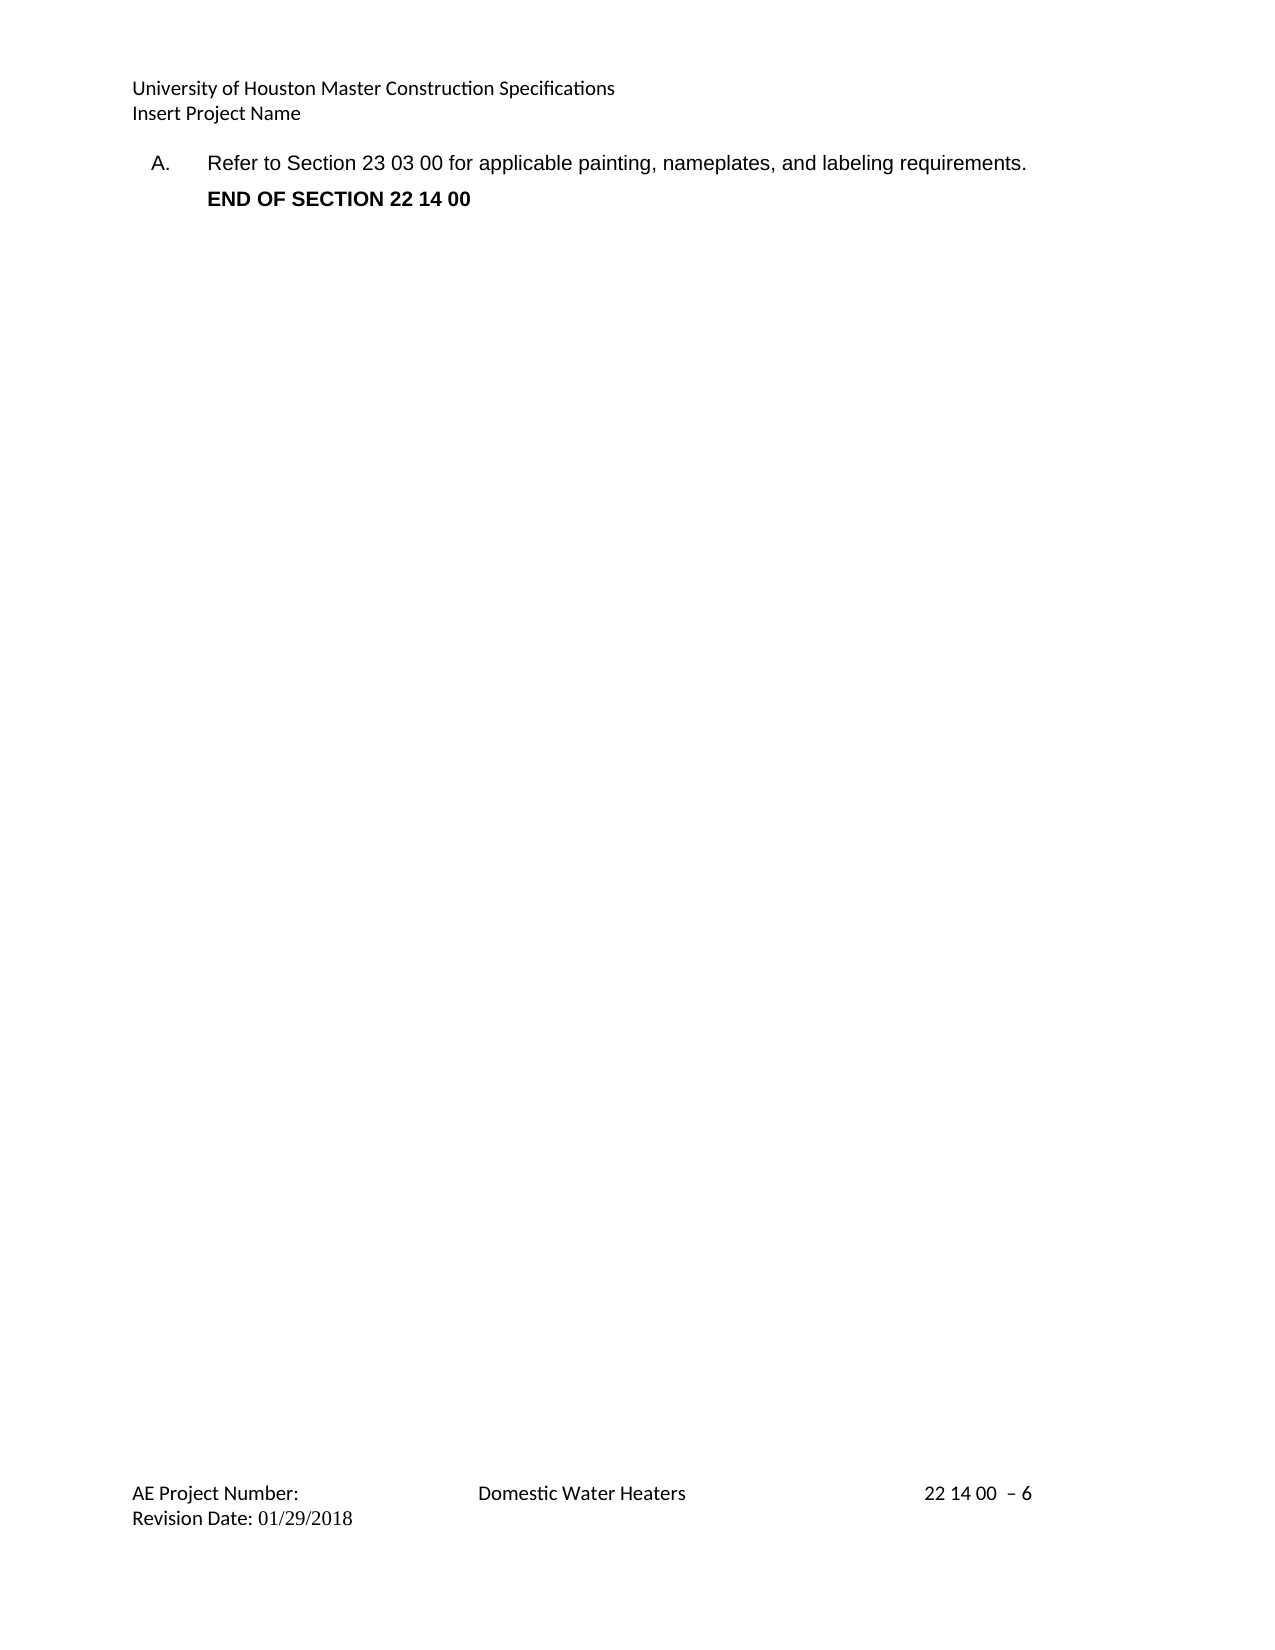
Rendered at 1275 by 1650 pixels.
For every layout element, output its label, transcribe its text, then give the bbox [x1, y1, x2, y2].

list END OF SECTION 22 14 00 [207, 187, 1155, 211]
subtitle Refer to Section 23 03 00 for applicable painting, nameplates, and labeling requirements. [151, 151, 1155, 175]
